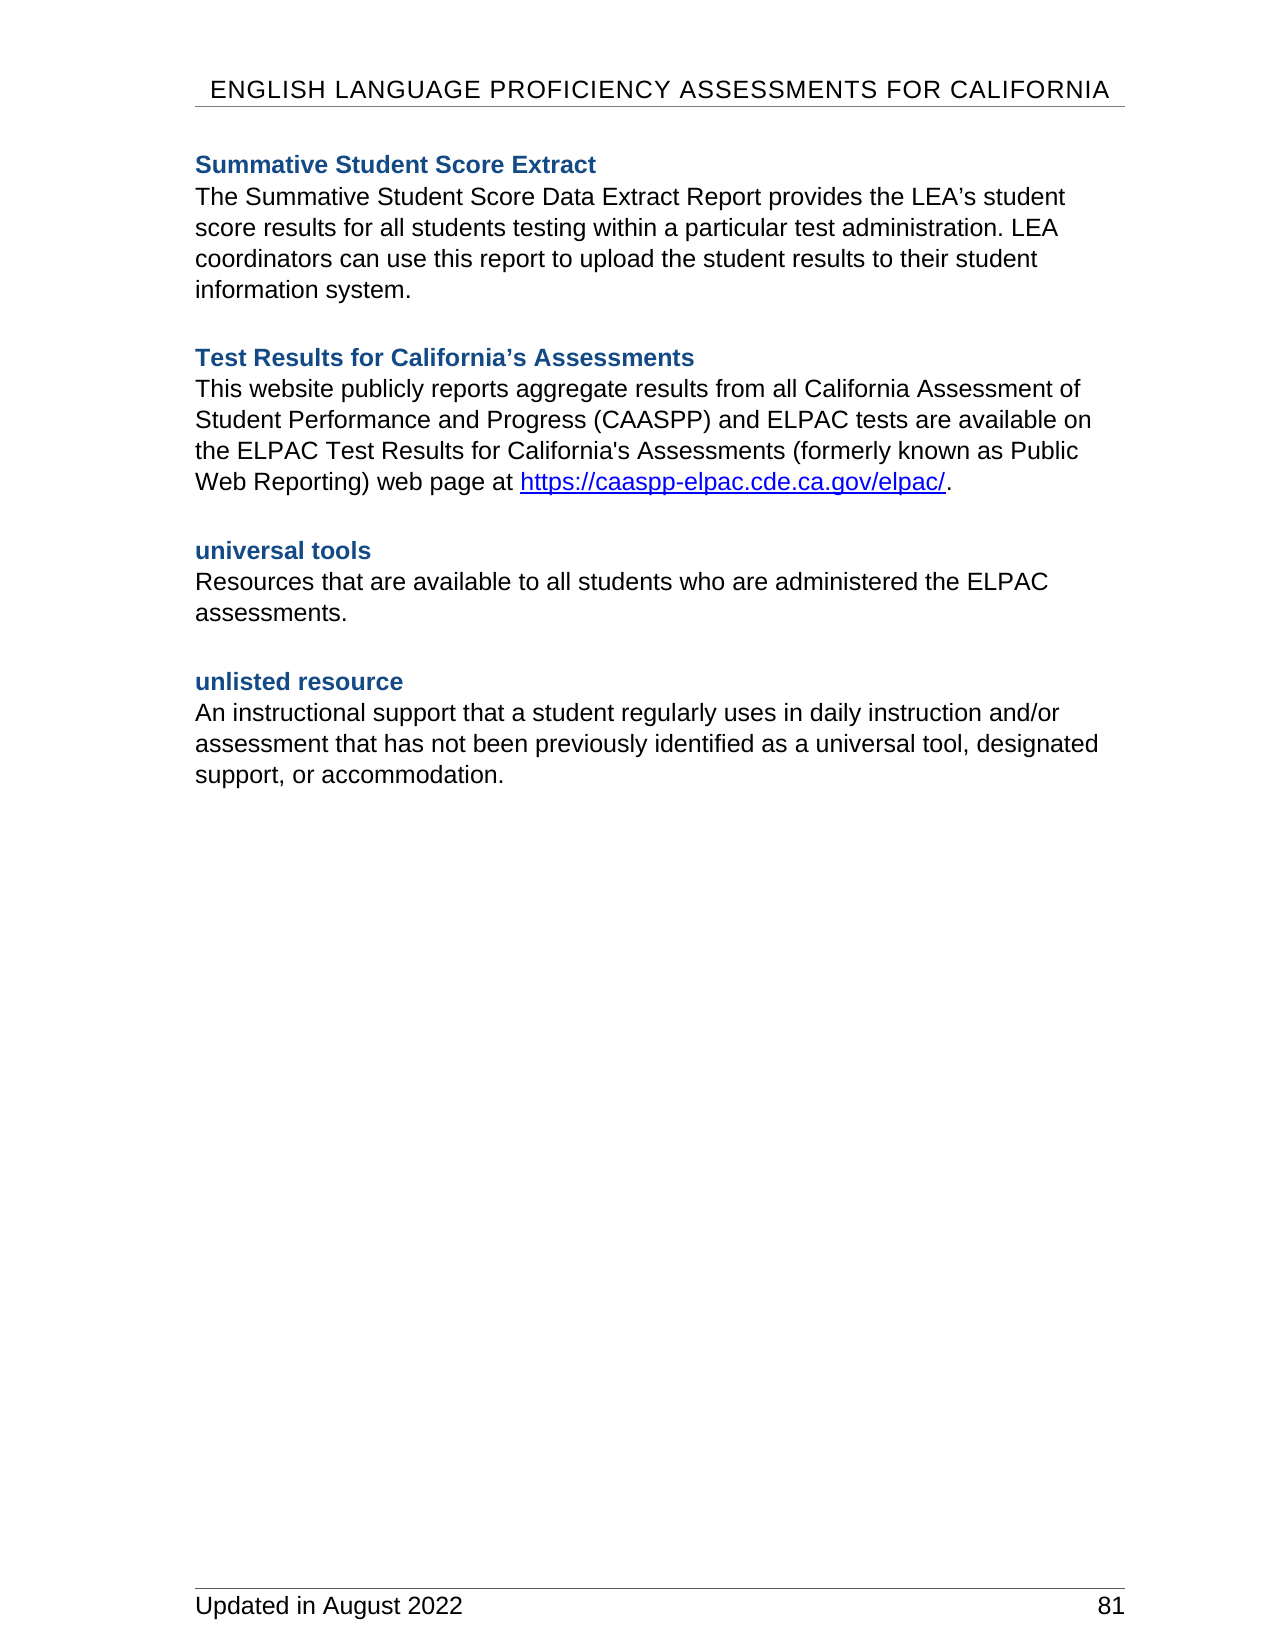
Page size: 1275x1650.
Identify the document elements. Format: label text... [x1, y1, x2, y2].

text Resources that are available to all students who are administered the ELPAC assessments. [195, 567, 1125, 627]
text An instructional support that a student regularly uses in daily instruction and/or assessment that has not been previously identified as a universal tool, designated support, or accommodation. [195, 697, 1125, 788]
text unlisted resource [195, 666, 1125, 695]
text This website publicly reports aggregate results from all California Assessment of Student Performance and Progress (CAASPP) and ELPAC tests are available on the ELPAC Test Results for California's Assessments (formerly known as Public Web Reporting) web page at https://caaspp-elpac.cde.ca.gov/elpac/. [195, 374, 1125, 496]
text Summative Student Score Extract [195, 150, 1125, 179]
text Test Results for California’s Assessments [195, 343, 1125, 372]
text The Summative Student Score Data Extract Report provides the LEA’s student score results for all students testing within a particular test administration. LEA coordinators can use this report to upload the student results to their student information system. [195, 181, 1125, 303]
text universal tools [195, 536, 1125, 564]
